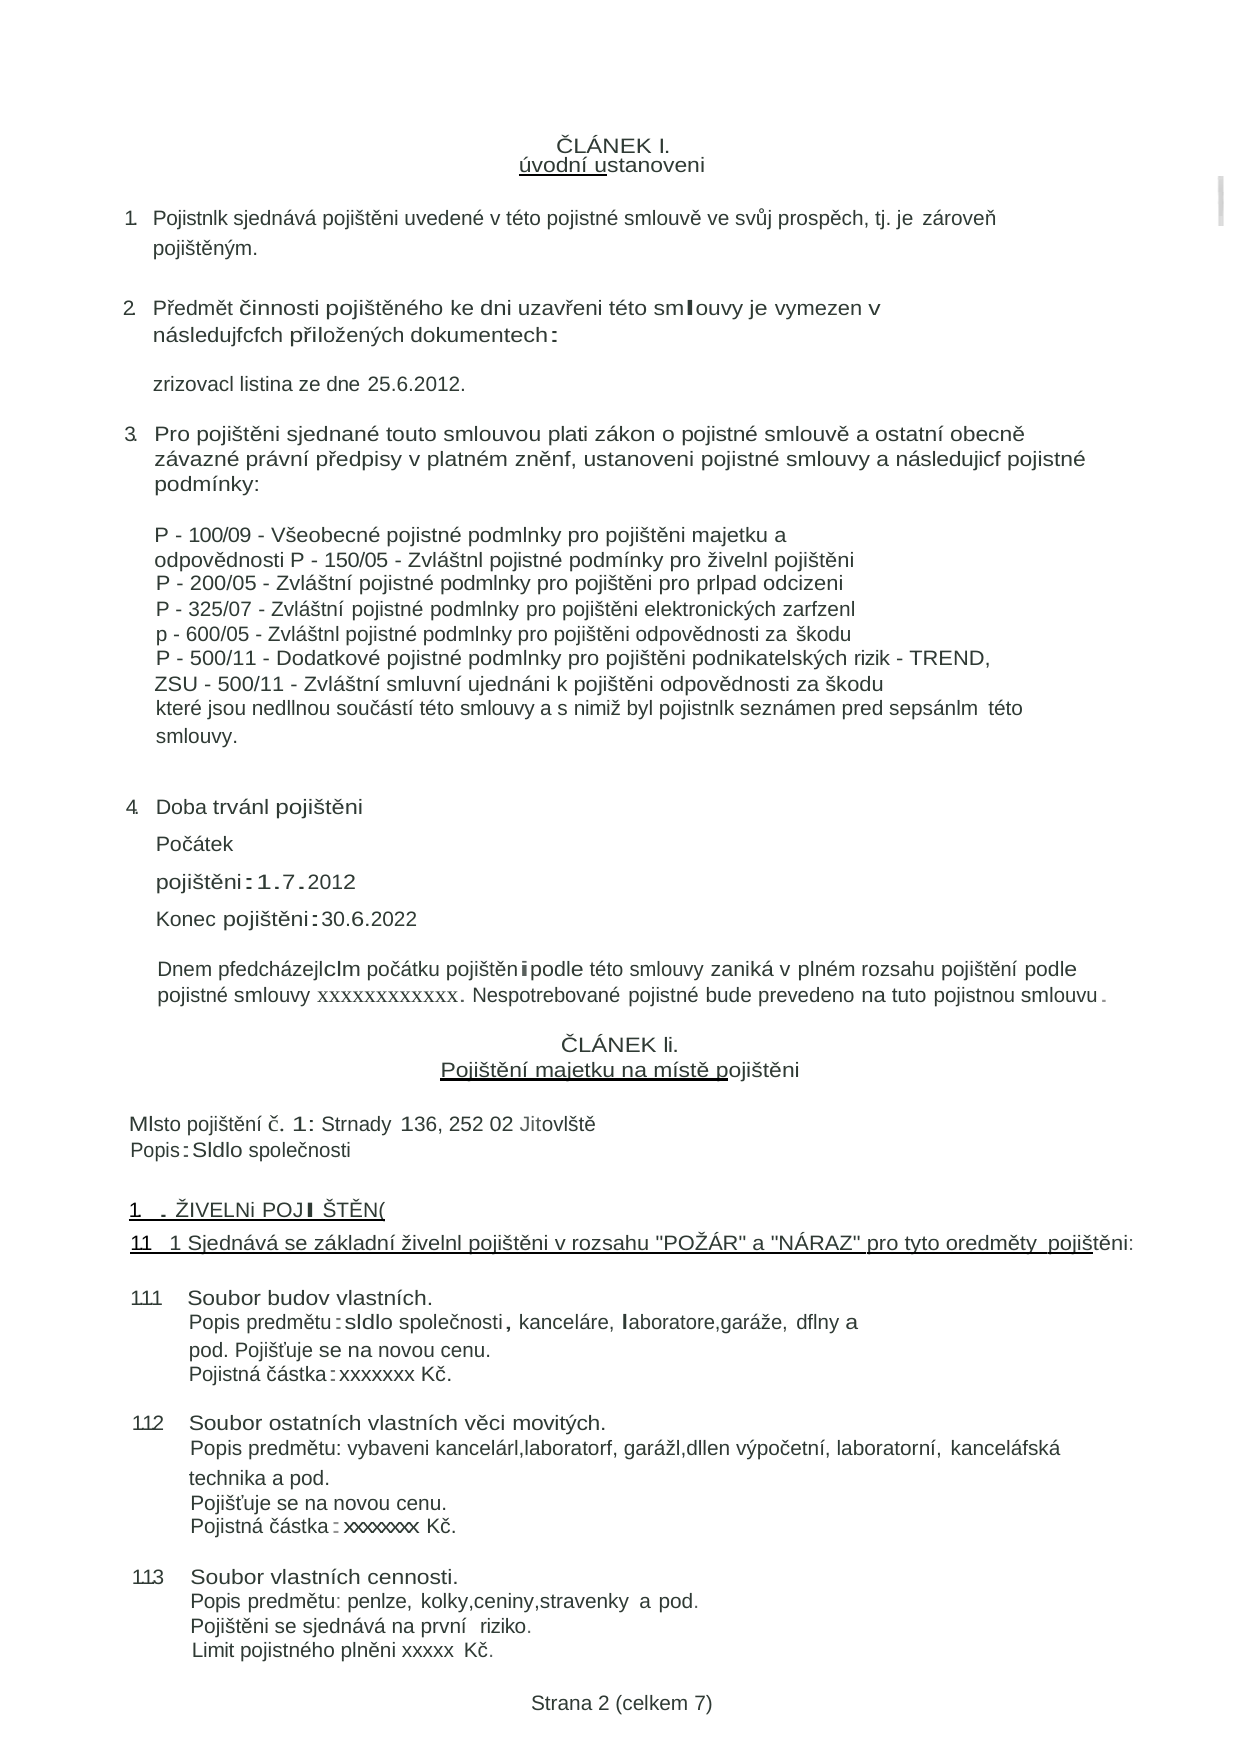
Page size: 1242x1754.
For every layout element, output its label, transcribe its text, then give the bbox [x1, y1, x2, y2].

text ZSU - 500/11 - Zvláštní smluvní ujednáni k pojištěni odpovědnosti za škodu [154, 672, 1235, 696]
text Pojištění majetku na místě pojištěni [128, 1057, 1235, 1081]
text ČLÁNEK li. [517, 1033, 723, 1057]
list Pojistnlk sjednává pojištěni uvedené v této pojistné smlouvě ve svůj prospěch, tj. je zároveň [124, 176, 1235, 238]
list Soubor vlastních cennosti. [132, 1565, 1235, 1589]
list Soubor budov vlastních. [130, 1287, 1235, 1310]
list Soubor ostatních vlastních věci movitých. [132, 1412, 1235, 1436]
picture [1217, 176, 1224, 226]
list Pro pojištěni sjednané touto smlouvou plati zákon o pojistné smlouvě a ostatní obecně závazné právní předpisy v platném zněnf, ustanoveni pojistné smlouvy a následujicf pojistné podmínky: [124, 422, 1099, 495]
text úvodní ustanoveni [509, 159, 715, 176]
text Popis predmětu: vybaveni kancelárl,laboratorf, garážl,dllen výpočetní, laboratorní, kanceláfská technika a pod. [188, 1436, 1102, 1489]
text P - 200/05 - Zvláštní pojistné podmlnky pro pojištěni pro prlpad odcizeni [156, 573, 1235, 595]
text Pojistná částka:xxxxxxxx Kč. [190, 1514, 1235, 1538]
list Předmět činnosti pojištěného ke dni uzavřeni této smlouvy je vymezen v následujfcfch přiložených dokumentech: [123, 296, 1005, 346]
text Pojistná částka:xxxxxxx Kč. [188, 1365, 1235, 1386]
text P - 100/09 - Všeobecné pojistné podmlnky pro pojištěni majetku a odpovědnosti P - 150/05 - Zvláštnl pojistné podmínky pro živelnl pojištěni [154, 522, 901, 571]
text Pojišťuje se na novou cenu. [190, 1495, 1235, 1513]
text Dnem pfedcházejlclm počátku pojištěnipodle této smlouvy zaniká v plném rozsahu pojištění podle pojistné smlouvy xxxxxxxxxxxx. Nespotrebované pojistné bude prevedeno na tuto pojistnou smlouvu. [157, 956, 1130, 1007]
list . ŽIVELNi POJI ŠTĚN( [128, 1198, 1235, 1222]
text Limit pojistného plněni xxxxx Kč. [192, 1639, 1235, 1662]
text ČLÁNEK I. [513, 133, 715, 157]
text které jsou nedllnou součástí této smlouvy a s nimiž byl pojistnlk seznámen pred sepsánlm této smlouvy. [156, 696, 1102, 748]
text Popis predmětu:sldlo společnosti, kanceláre, laboratore,garáže, dflny a pod. Pojišťuje se na novou cenu. [188, 1310, 901, 1361]
text zrizovacl listina ze dne 25.6.2012. [153, 372, 1235, 396]
text P - 325/07 - Zvláštní pojistné podmlnky pro pojištěni elektronických zarfzenl p - 600/05 - Zvláštnl pojistné podmlnky pro pojištěni odpovědnosti za škodu [156, 597, 858, 645]
text P - 500/11 - Dodatkové pojistné podmlnky pro pojištěni podnikatelských rizik - TREND, [154, 646, 1235, 670]
list Doba trvánl pojištěni Počátek pojištěni:1.7.2012 Konec pojištěni:30.6.2022 [126, 795, 421, 931]
text pojištěným. [153, 238, 1235, 260]
text Popis predmětu: penlze, kolky,ceniny,stravenky a pod. Pojištěni se sjednává na první riziko. [190, 1589, 772, 1638]
text Strana 2 (celkem 7) [517, 1690, 727, 1714]
list 1 Sjednává se základní živelnl pojištěni v rozsahu "POŽÁR" a "NÁRAZ" pro tyto oredměty pojištěni: [130, 1231, 1235, 1255]
text Mlsto pojištění č. 1: Strnady 136, 252 02 Jitovlště Popis:Sldlo společnosti [128, 1110, 687, 1162]
